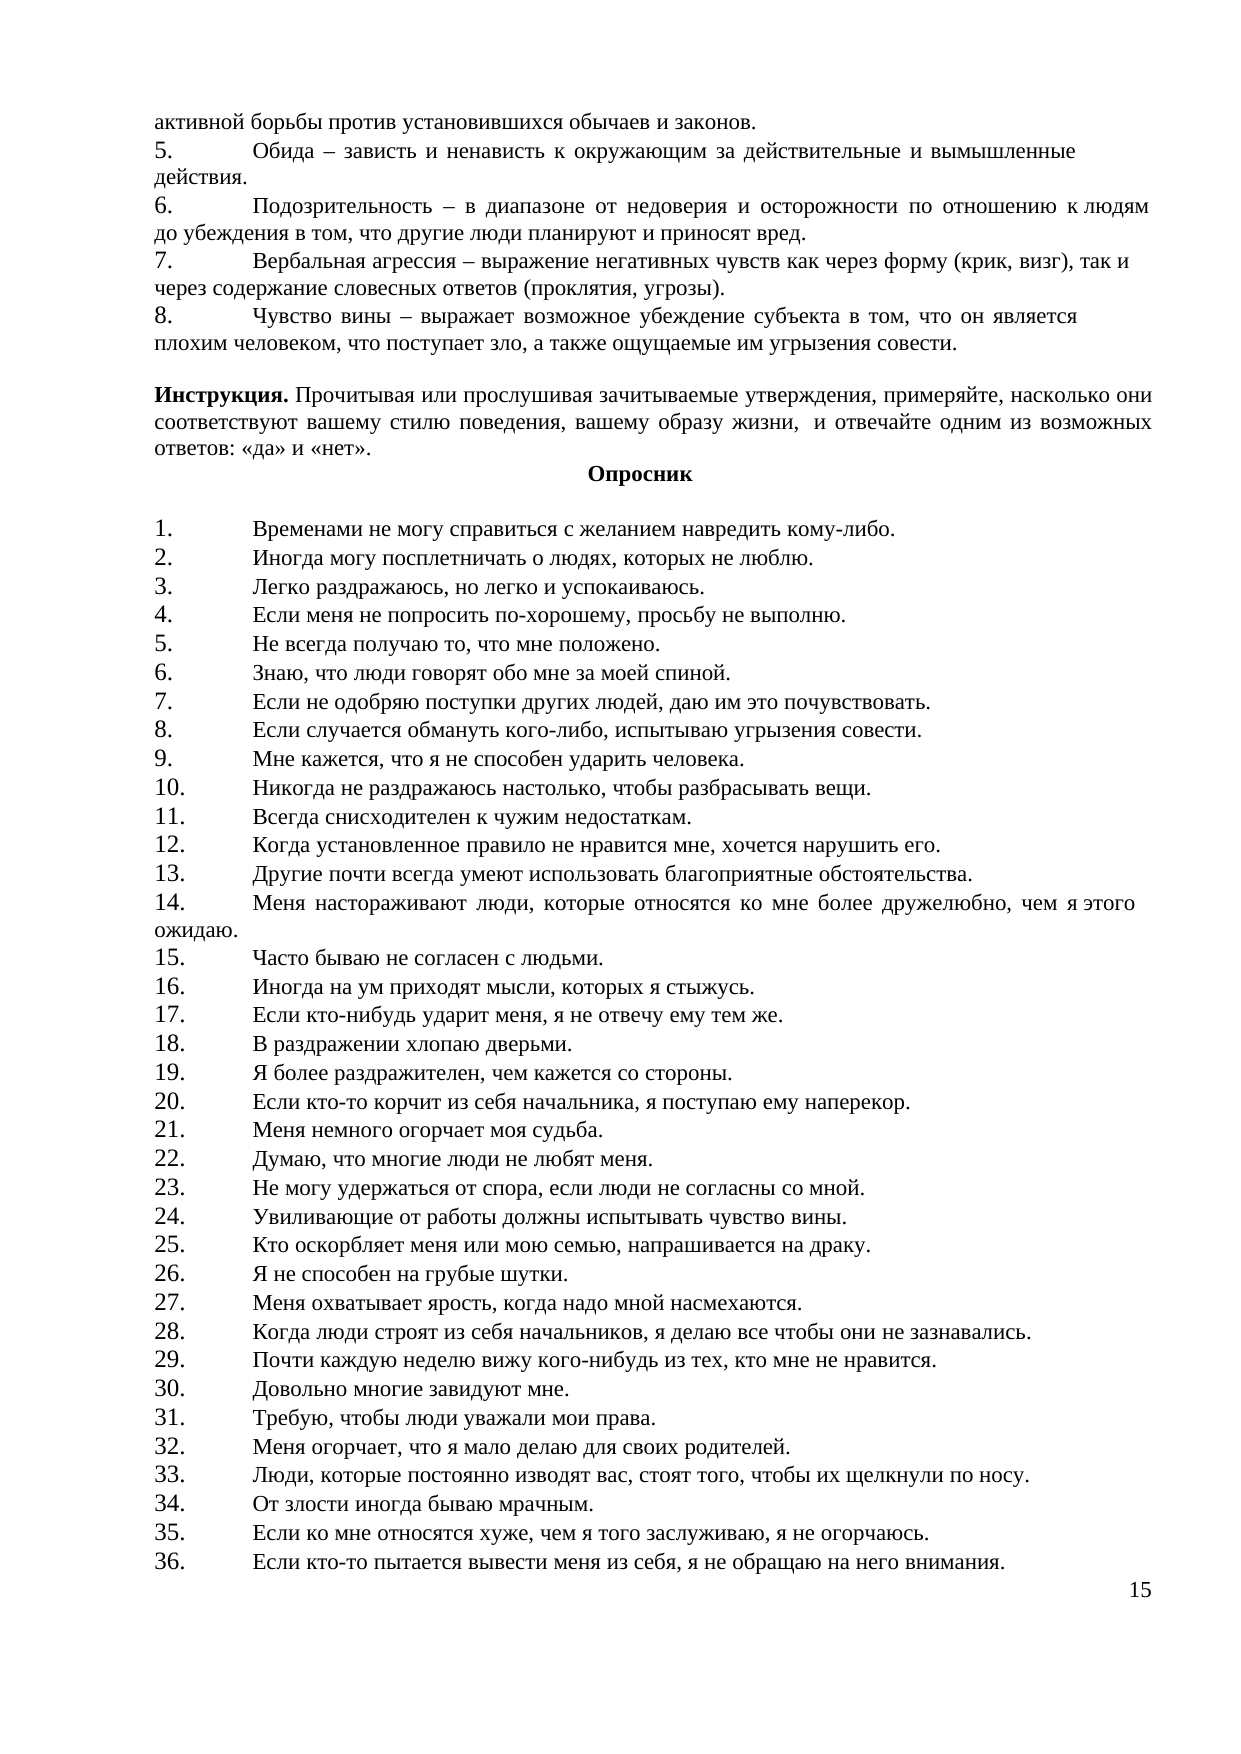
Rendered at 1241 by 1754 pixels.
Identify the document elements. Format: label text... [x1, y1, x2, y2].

list Люди, которые постоянно изводят вас, стоят того, чтобы их щелкнули по носу. [154, 1459, 1180, 1488]
list Обида – зависть и ненависть к окружающим за действительные и вымышленные действия. [154, 135, 1151, 190]
list Легко раздражаюсь, но легко и успокаиваюсь. [154, 571, 1180, 599]
list Если кто-то корчит из себя начальника, я поступаю ему наперекор. [154, 1086, 1180, 1114]
list Требую, чтобы люди уважали мои права. [154, 1402, 1180, 1431]
list Меня немного огорчает моя судьба. [154, 1114, 1180, 1143]
list Когда установленное правило не нравится мне, хочется нарушить его. [154, 829, 1180, 858]
list От злости иногда бываю мрачным. [154, 1488, 1180, 1517]
list Меня настораживают люди, которые относятся ко мне более дружелюбно, чем я этого ожидаю. [154, 887, 1151, 942]
list Знаю, что люди говорят обо мне за моей спиной. [154, 657, 1180, 686]
list Думаю, что многие люди не любят меня. [154, 1143, 1180, 1172]
list Довольно многие завидуют мне. [154, 1373, 1180, 1402]
list Если кто-то пытается вывести меня из себя, я не обращаю на него внимания. [154, 1546, 1180, 1574]
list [154, 108, 1152, 135]
list Чувство вины – выражает возможное убеждение субъекта в том, что он является плохим человеком, что поступает зло, а также ощущаемые им угрызения совести. [154, 300, 1152, 355]
list Если ко мне относятся хуже, чем я того заслуживаю, я не огорчаюсь. [154, 1517, 1180, 1546]
list Кто оскорбляет меня или мою семью, напрашивается на драку. [154, 1229, 1180, 1258]
list Не всегда получаю то, что мне положено. [154, 628, 1180, 657]
list Я не способен на грубые шутки. [154, 1258, 1180, 1287]
list Меня огорчает, что я мало делаю для своих родителей. [154, 1431, 1180, 1459]
list Увиливающие от работы должны испытывать чувство вины. [154, 1201, 1180, 1229]
list Мне кажется, что я не способен ударить человека. [154, 743, 1180, 772]
list Всегда снисходителен к чужим недостаткам. [154, 801, 1180, 829]
list Если кто-нибудь ударит меня, я не отвечу ему тем же. [154, 999, 1180, 1028]
list Другие почти всегда умеют использовать благоприятные обстоятельства. [154, 858, 1180, 887]
list Меня охватывает ярость, когда надо мной насмехаются. [154, 1287, 1180, 1316]
list Не могу удержаться от спора, если люди не согласны со мной. [154, 1172, 1180, 1201]
list Если случается обмануть кого-либо, испытываю угрызения совести. [154, 714, 1180, 743]
list Вербальная агрессия – выражение негативных чувств как через форму (крик, визг), так и через содержание словесных ответов (проклятия, угрозы). [154, 245, 1151, 300]
list Если меня не попросить по-хорошему, просьбу не выполню. [154, 599, 1180, 628]
text Опросник [154, 461, 1126, 487]
list Подозрительность – в диапазоне от недоверия и осторожности по отношению к людям до убеждения в том, что другие люди планируют и приносят вред. [154, 190, 1152, 245]
list Почти каждую неделю вижу кого-нибудь из тех, кто мне не нравится. [154, 1344, 1180, 1373]
list Когда люди строят из себя начальников, я делаю все чтобы они не зазнавались. [154, 1316, 1180, 1344]
list Иногда на ум приходят мысли, которых я стыжусь. [154, 971, 1180, 999]
list Если не одобряю поступки других людей, даю им это почувствовать. [154, 686, 1180, 714]
list Никогда не раздражаюсь настолько, чтобы разбрасывать вещи. [154, 772, 1180, 801]
list Иногда могу посплетничать о людях, которых не люблю. [154, 542, 1180, 571]
list Я более раздражителен, чем кажется со стороны. [154, 1057, 1180, 1086]
list Часто бываю не согласен с людьми. [154, 942, 1180, 971]
list Временами не могу справиться с желанием навредить кому-либо. [154, 513, 1180, 542]
list В раздражении хлопаю дверьми. [154, 1028, 1180, 1057]
text Инструкция. Прочитывая или прослушивая зачитываемые утверждения, примеряйте, насколько они соответствуют вашему стилю поведения, вашему образу жизни, и отвечайте одним из возможных ответов: «да» и «нет». [154, 381, 1152, 461]
